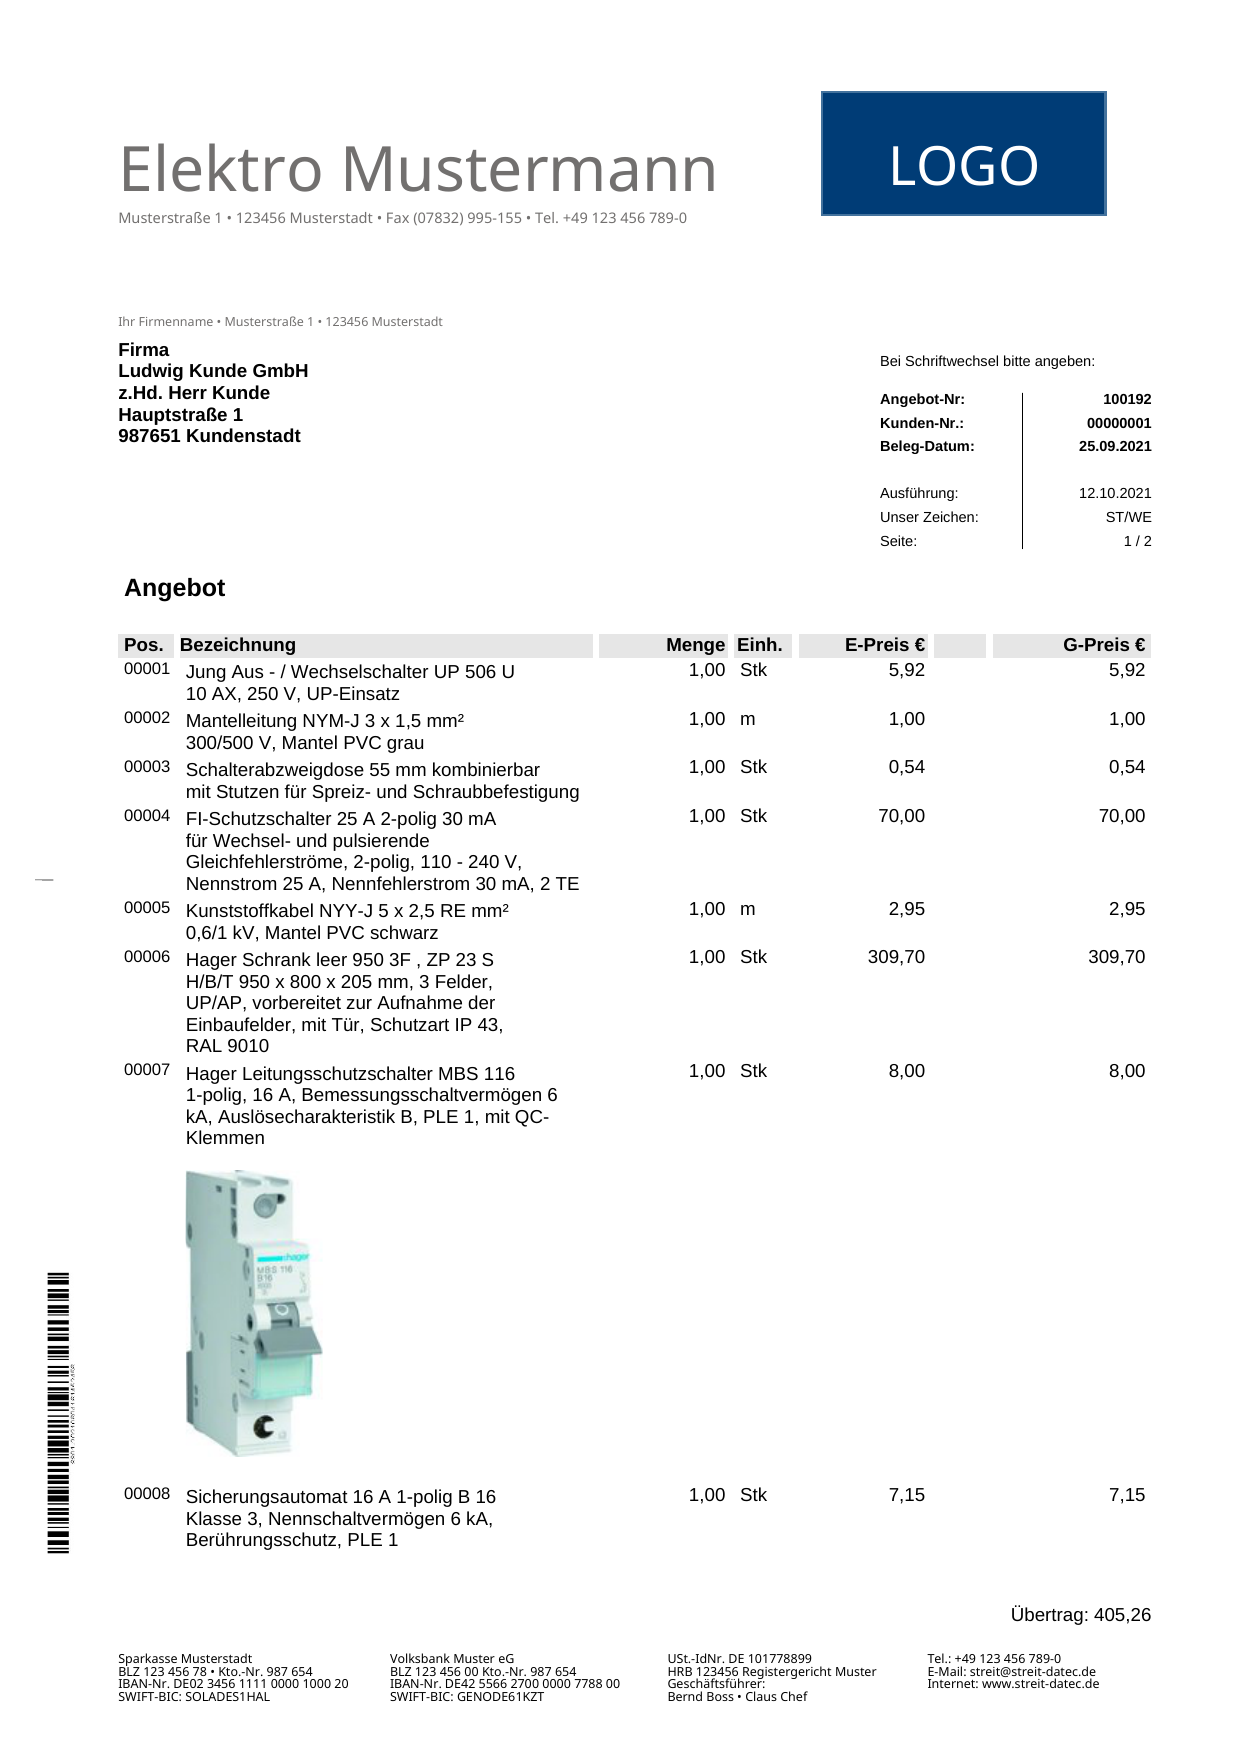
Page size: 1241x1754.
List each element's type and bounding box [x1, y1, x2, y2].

picture [46, 1272, 74, 1551]
picture [185, 1170, 472, 1457]
